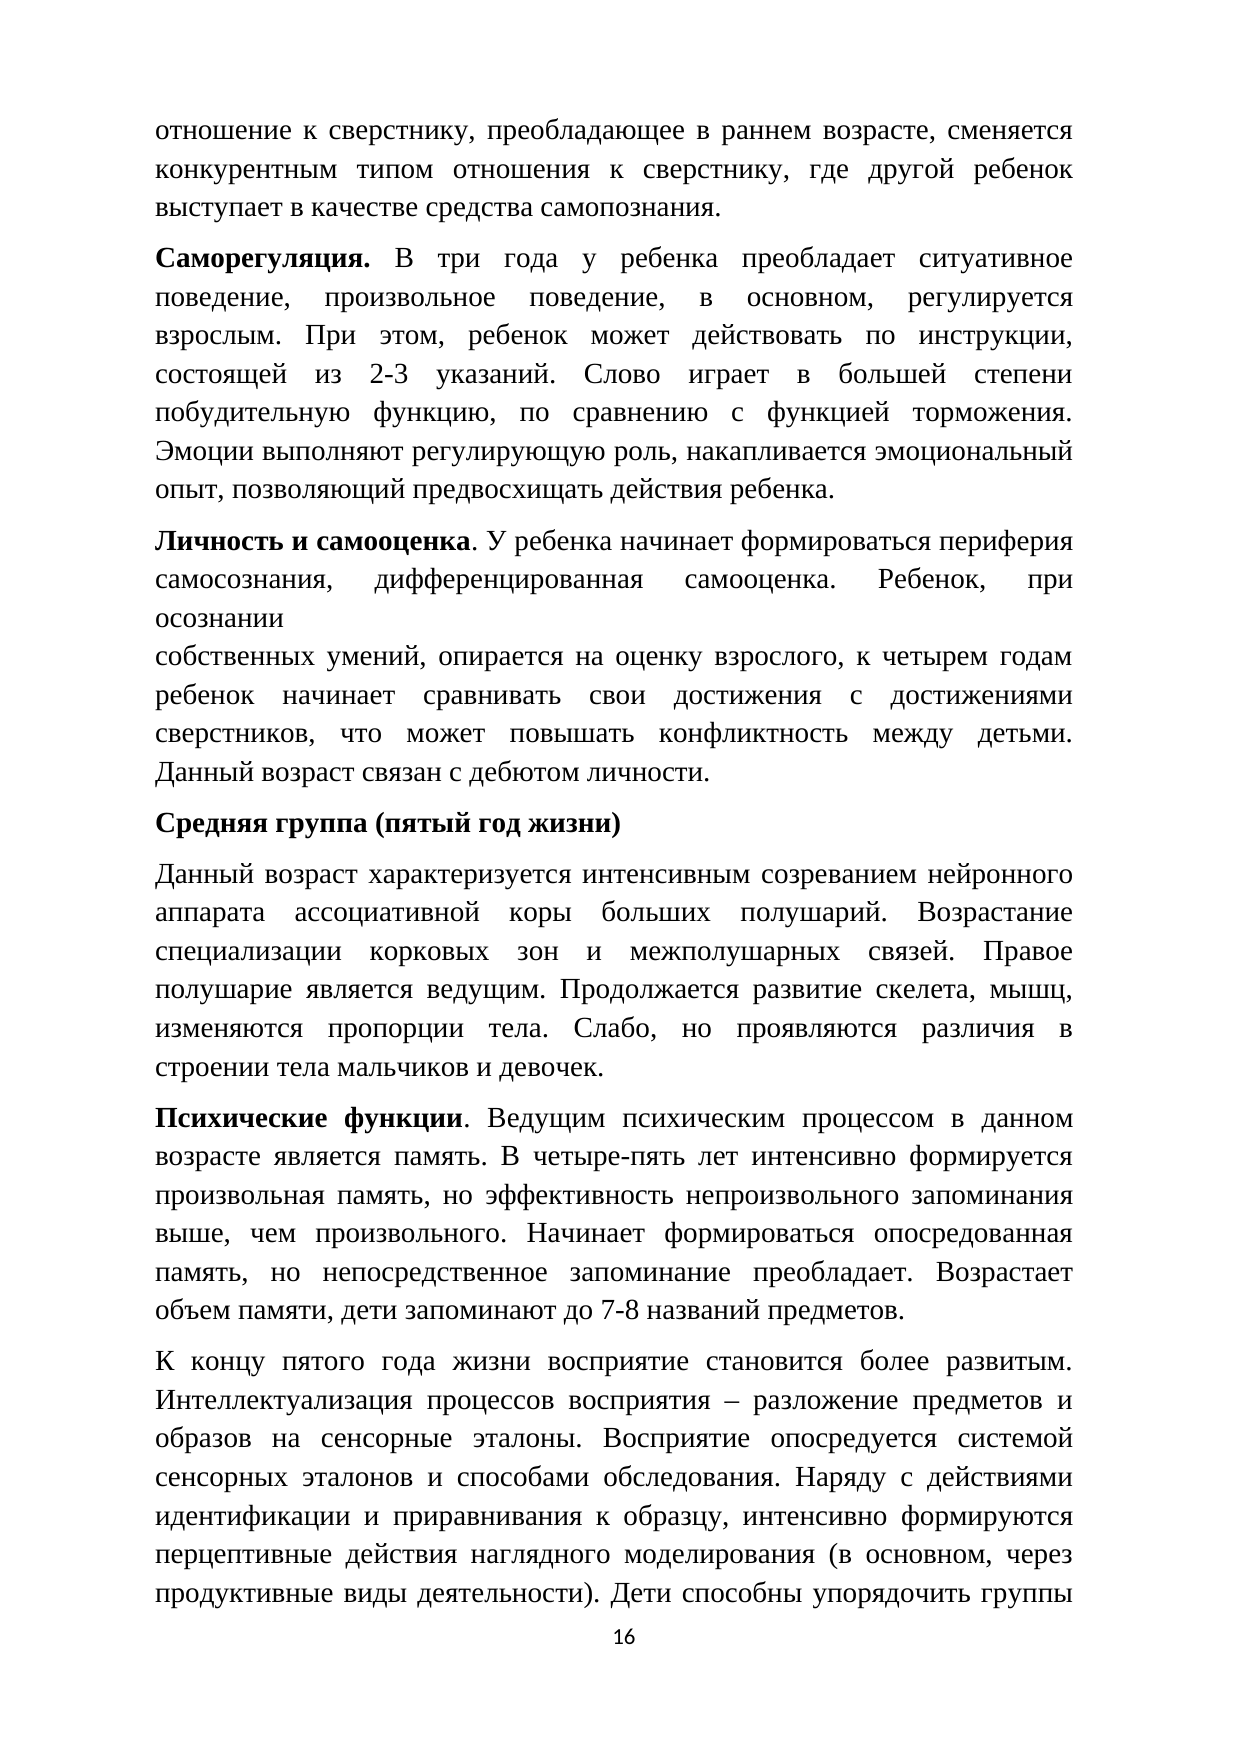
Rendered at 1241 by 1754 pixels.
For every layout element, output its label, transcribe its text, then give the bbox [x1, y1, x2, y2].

text Психические функции. Ведущим психическим процессом в данном возрасте является память. В четыре-пять лет интенсивно формируется произвольная память, но эффективность непроизвольного запоминания выше, чем произвольного. Начинает формироваться опосредованная память, но непосредственное запоминание преобладает. Возрастает объем памяти, дети запоминают до 7-8 названий предметов. [155, 1100, 1074, 1326]
text Личность и самооценка. У ребенка начинает формироваться периферия самосознания, дифференцированная самооценка. Ребенок, при осознании собственных умений, опирается на оценку взрослого, к четырем годам ребенок начинает сравнивать свои достижения с достижениями сверстников, что может повышать конфликтность между детьми. Данный возраст связан с дебютом личности. [155, 523, 1074, 787]
text Саморегуляция. В три года у ребенка преобладает ситуативное поведение, произвольное поведение, в основном, регулируется взрослым. При этом, ребенок может действовать по инструкции, состоящей из 2-3 указаний. Слово играет в большей степени побудительную функцию, по сравнению с функцией торможения. Эмоции выполняют регулирующую роль, накапливается эмоциональный опыт, позволяющий предвосхищать действия ребенка. [155, 240, 1074, 505]
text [155, 1343, 1074, 1608]
text Средняя группа (пятый год жизни) [155, 805, 1074, 838]
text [155, 112, 1074, 223]
text Данный возраст характеризуется интенсивным созреванием нейронного аппарата ассоциативной коры больших полушарий. Возрастание специализации корковых зон и межполушарных связей. Правое полушарие является ведущим. Продолжается развитие скелета, мышц, изменяются пропорции тела. Слабо, но проявляются различия в строении тела мальчиков и девочек. [155, 856, 1074, 1082]
